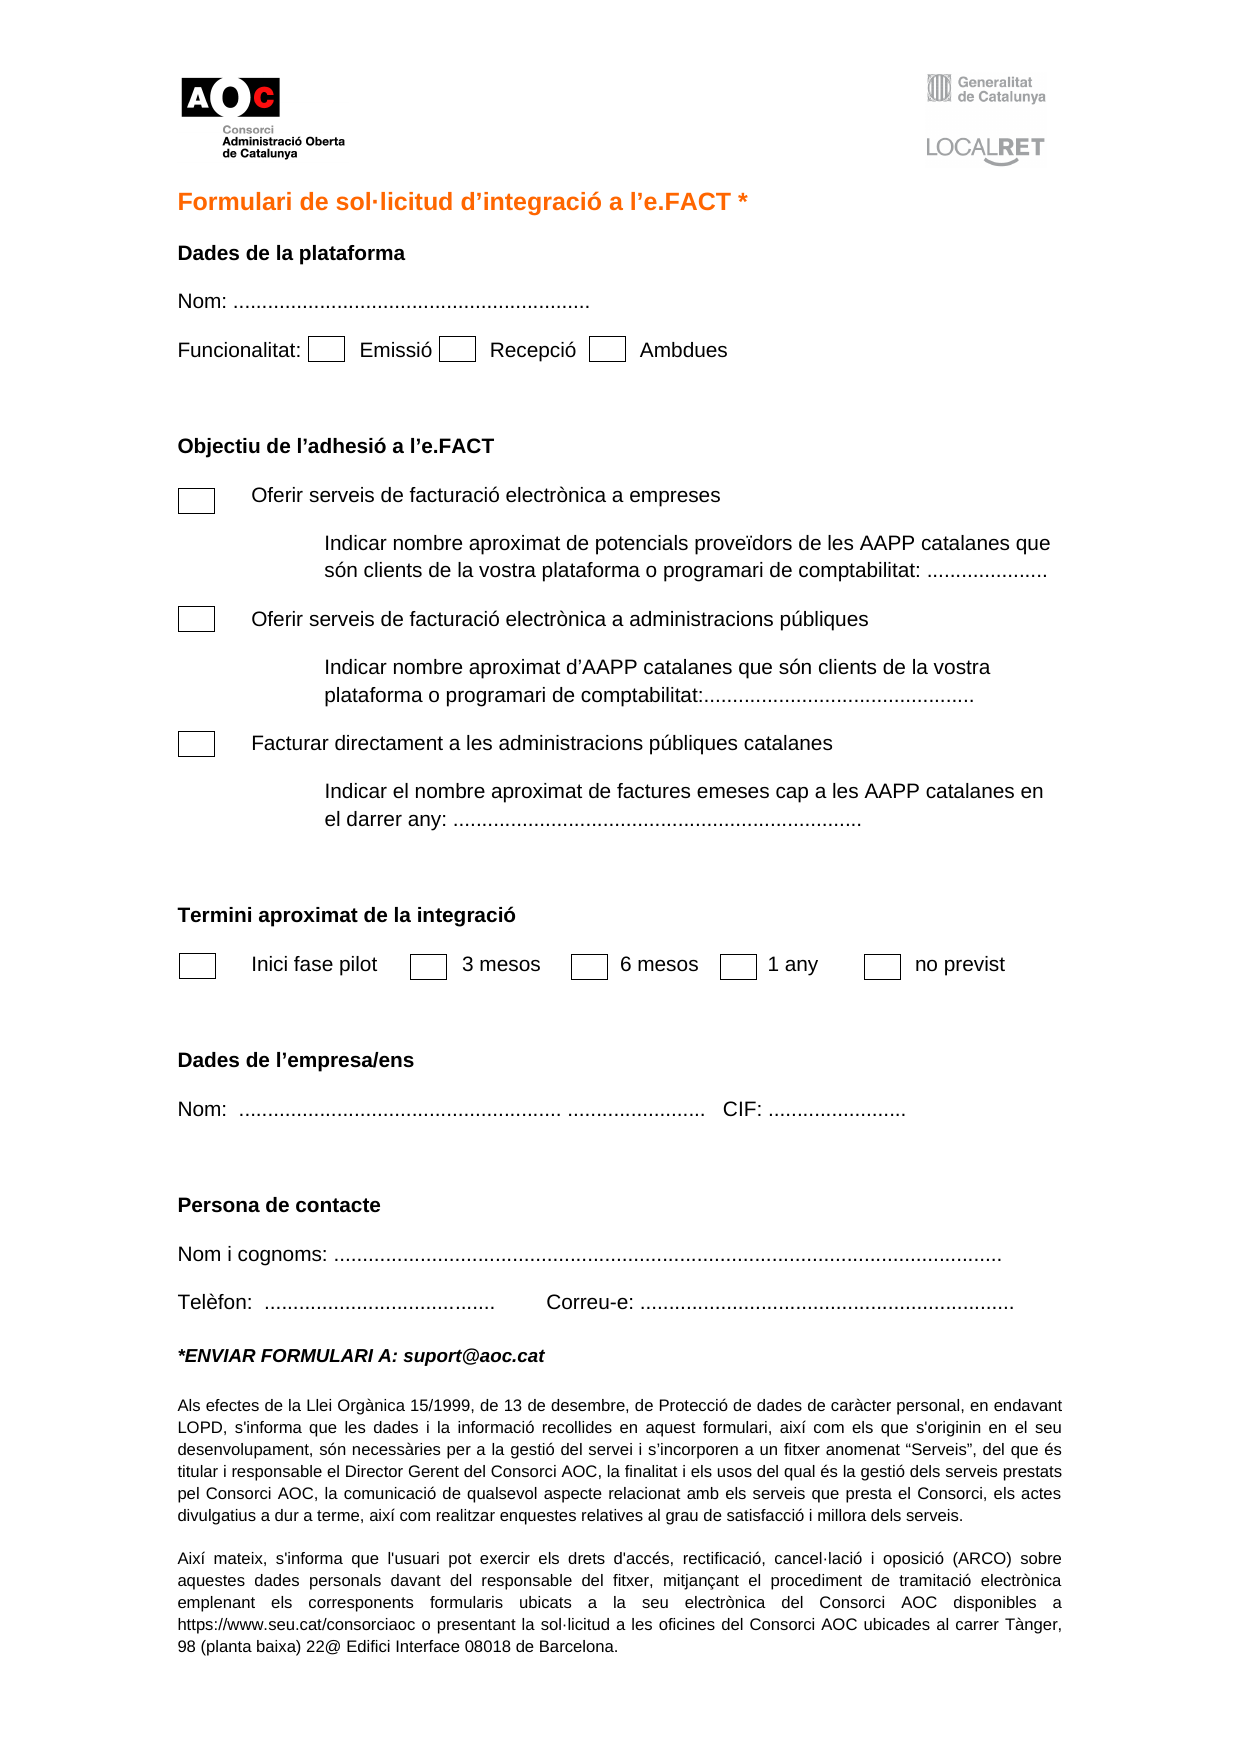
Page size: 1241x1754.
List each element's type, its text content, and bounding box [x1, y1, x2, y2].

text Facturar directament a les administracions públiques catalanes [215, 731, 1063, 755]
text Persona de contacte [177, 1193, 1063, 1217]
text Oferir serveis de facturació electrònica a administracions públiques [215, 607, 1063, 631]
text Dades de l’empresa/ens [177, 1048, 1063, 1072]
text Indicar el nombre aproximat de factures emeses cap a les AAPP catalanes en el darrer any: ....................................................................... [324, 779, 1063, 831]
picture [925, 72, 1047, 168]
text Formulari de sol·licitud d’integració a l’e.FACT * [177, 187, 1063, 216]
text Oferir serveis de facturació electrònica a empreses [177, 482, 1063, 506]
picture [177, 73, 349, 163]
text Nom i cognoms: .................................................................................................................... [177, 1242, 1063, 1266]
text Indicar nombre aproximat d’AAPP catalanes que són clients de la vostra plataforma o programari de comptabilitat:............................................... [324, 655, 1063, 706]
text Nom: .............................................................. [177, 289, 1063, 313]
text Termini aproximat de la integració [177, 903, 1063, 927]
text Funcionalitat: Emissió Recepció Ambdues [177, 337, 308, 361]
text Funcionalitat: Emissió Recepció Ambdues [626, 337, 1063, 361]
text Objectiu de l’adhesió a l’e.FACT [177, 434, 1063, 458]
text Inici fase pilot 3 mesos 6 mesos 1 any no previst [177, 952, 1063, 976]
text Funcionalitat: Emissió Recepció Ambdues [476, 337, 589, 361]
text Nom: ........................................................ ........................ CIF: ........................ [177, 1097, 1063, 1121]
text Telèfon: ........................................ Correu-e: ................................................................. [177, 1290, 1063, 1314]
text Dades de la plataforma [177, 241, 1063, 265]
text Indicar nombre aproximat de potencials proveïdors de les AAPP catalanes que són clients de la vostra plataforma o programari de comptabilitat: ..................... [324, 531, 1063, 582]
